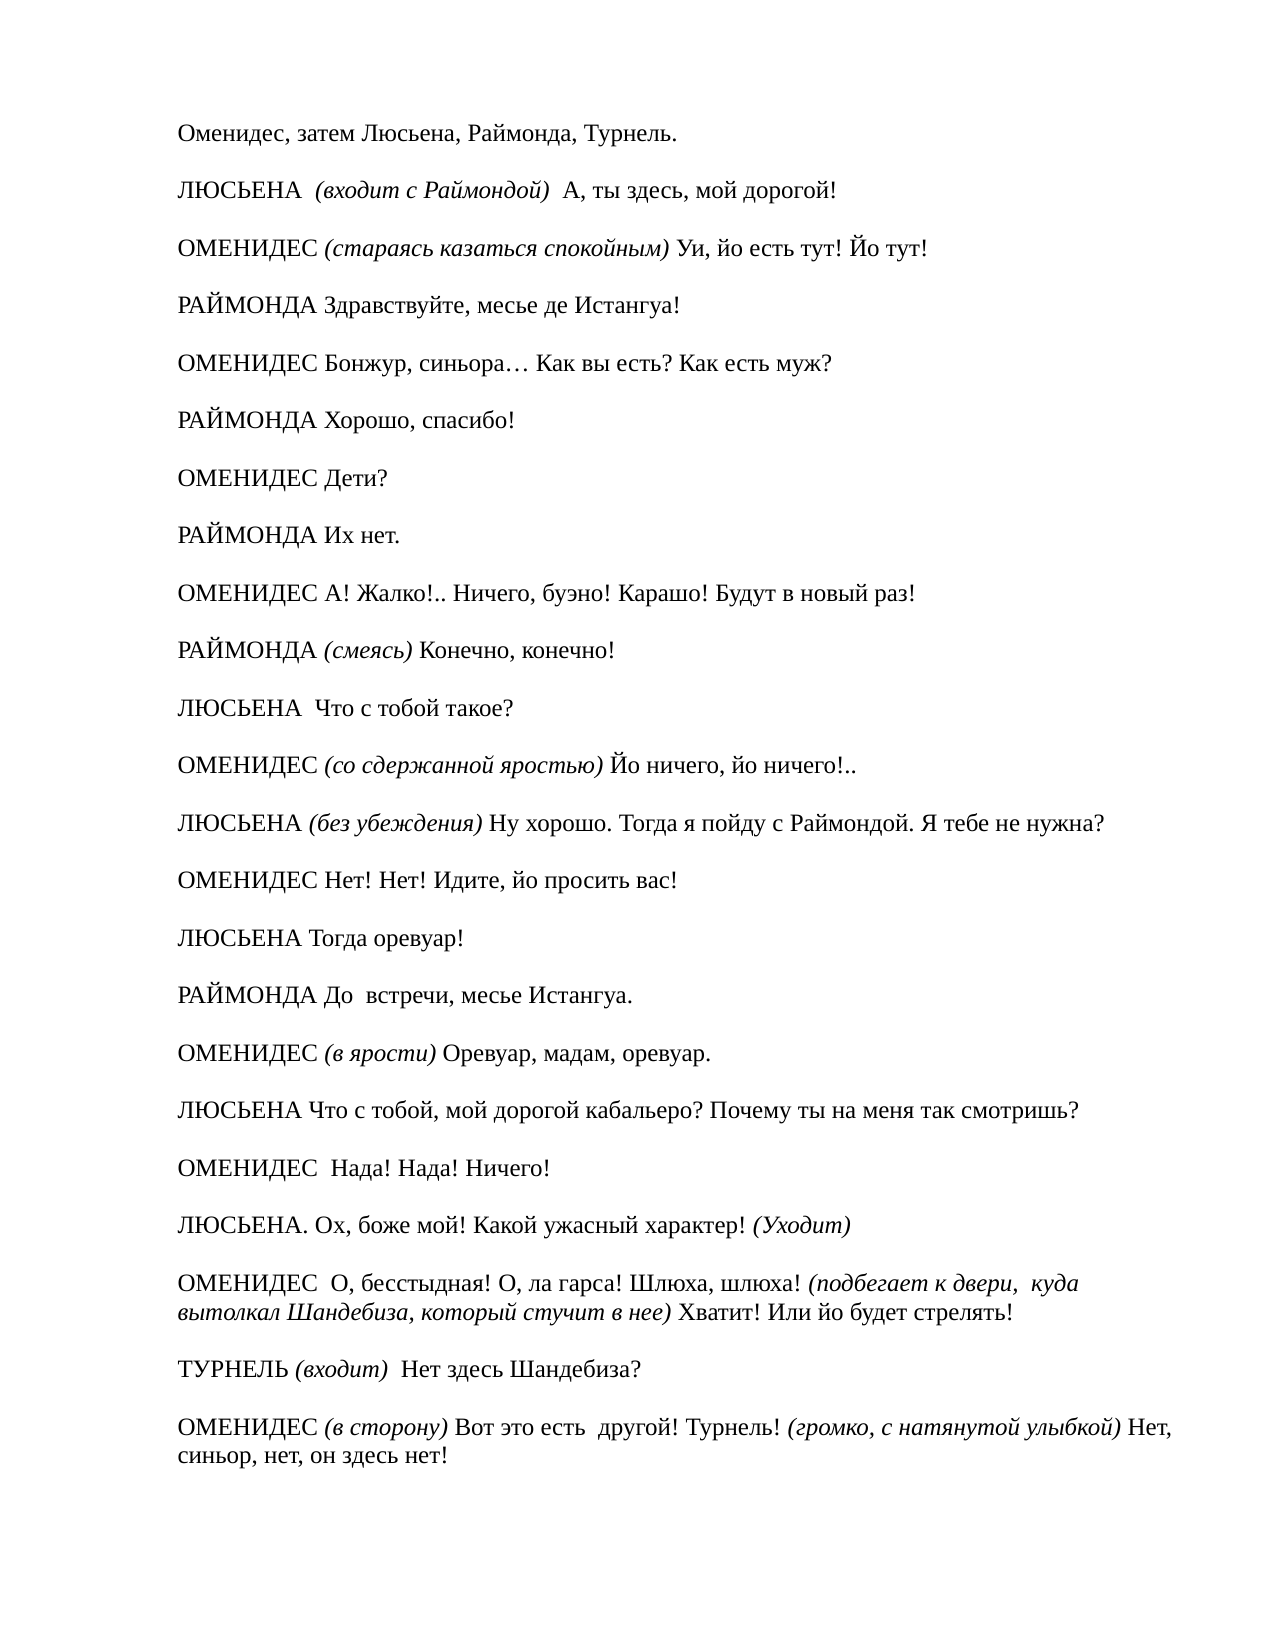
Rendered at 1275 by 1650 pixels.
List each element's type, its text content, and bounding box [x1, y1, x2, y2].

text РАЙМОНДА Здравствуйте, месье де Истангуа! [177, 291, 1186, 319]
text ЛЮСЬЕНА. Ох, боже мой! Какой ужасный характер! (Уходит) [177, 1211, 1186, 1239]
text РАЙМОНДА До встречи, месье Истангуа. [177, 981, 1186, 1009]
text ЛЮСЬЕНА Тогда оревуар! [177, 923, 1186, 952]
text ОМЕНИДЕС Бонжур, синьора… Как вы есть? Как есть муж? [177, 348, 1186, 377]
text ЛЮСЬЕНА Что с тобой такое? [177, 693, 1186, 722]
text ЛЮСЬЕНА Что с тобой, мой дорогой кабальеро? Почему ты на меня так смотришь? [177, 1096, 1186, 1124]
text ОМЕНИДЕС Нада! Нада! Ничего! [177, 1153, 1186, 1182]
text РАЙМОНДА Их нет. [177, 521, 1186, 549]
text ОМЕНИДЕС (в ярости) Оревуар, мадам, оревуар. [177, 1038, 1186, 1067]
text РАЙМОНДА Хорошо, спасибо! [177, 406, 1186, 434]
text Оменидес, затем Люсьена, Раймонда, Турнель. [177, 118, 1186, 147]
text ОМЕНИДЕС (со сдержанной яростью) Йо ничего, йо ничего!.. [177, 751, 1186, 779]
text РАЙМОНДА (смеясь) Конечно, конечно! [177, 636, 1186, 664]
text ЛЮСЬЕНА (входит с Раймондой) А, ты здесь, мой дорогой! [177, 176, 1186, 204]
text ОМЕНИДЕС (в сторону) Вот это есть другой! Турнель! (громко, с натянутой улыбкой) Нет, синьор, нет, он здесь нет! [177, 1412, 1186, 1469]
text ОМЕНИДЕС О, бесстыдная! О, ла гарса! Шлюха, шлюха! (подбегает к двери, куда вытолкал Шандебиза, который стучит в нее) Хватит! Или йо будет стрелять! [177, 1268, 1186, 1326]
text ОМЕНИДЕС А! Жалко!.. Ничего, буэно! Карашо! Будут в новый раз! [177, 578, 1186, 607]
text ОМЕНИДЕС Дети? [177, 463, 1186, 492]
text ОМЕНИДЕС Нет! Нет! Идите, йо просить вас! [177, 866, 1186, 894]
text ЛЮСЬЕНА (без убеждения) Ну хорошо. Тогда я пойду с Раймондой. Я тебе не нужна? [177, 808, 1186, 837]
text ТУРНЕЛЬ (входит) Нет здесь Шандебиза? [177, 1354, 1186, 1383]
text ОМЕНИДЕС (стараясь казаться спокойным) Уи, йо есть тут! Йо тут! [177, 233, 1186, 262]
